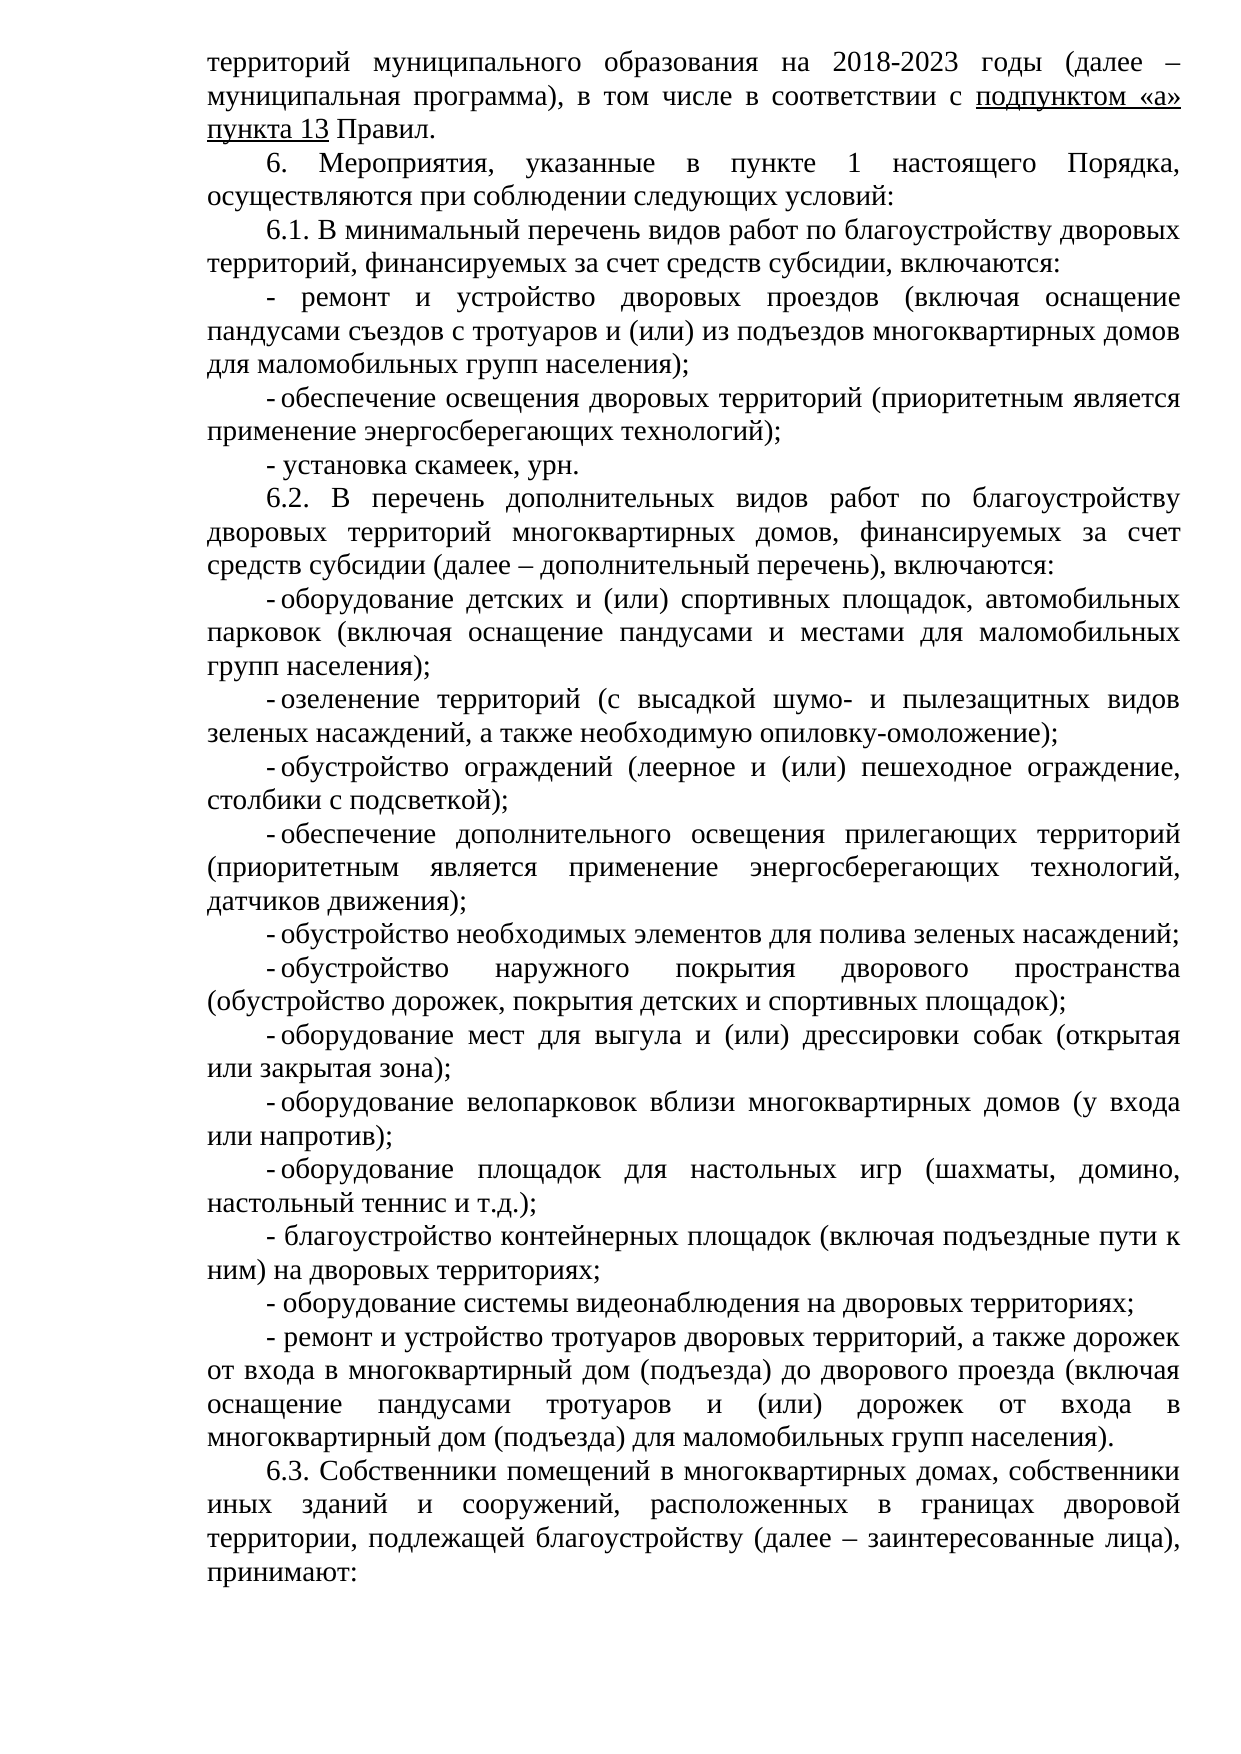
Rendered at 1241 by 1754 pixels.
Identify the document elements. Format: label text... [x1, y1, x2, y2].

text - оборудование площадок для настольных игр (шахматы, домино, настольный теннис и т.д.); [207, 1151, 1181, 1218]
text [207, 44, 1181, 145]
text - обустройство необходимых элементов для полива зеленых насаждений; [207, 916, 1181, 950]
text 6.3. Собственники помещений в многоквартирных домах, собственники иных зданий и сооружений, расположенных в границах дворовой территории, подлежащей благоустройству (далее – заинтересованные лица), принимают: [207, 1453, 1181, 1587]
text - ремонт и устройство дворовых проездов (включая оснащение пандусами съездов с тротуаров и (или) из подъездов многоквартирных домов для маломобильных групп населения); [207, 279, 1181, 380]
text - озеленение территорий (с высадкой шумо- и пылезащитных видов зеленых насаждений, а также необходимую опиловку-омоложение); [207, 682, 1181, 749]
text 6.1. В минимальный перечень видов работ по благоустройству дворовых территорий, финансируемых за счет средств субсидии, включаются: [207, 212, 1181, 279]
text - оборудование системы видеонаблюдения на дворовых территориях; [207, 1285, 1181, 1319]
text - установка скамеек, урн. [207, 447, 1181, 480]
text - оборудование детских и (или) спортивных площадок, автомобильных парковок (включая оснащение пандусами и местами для маломобильных групп населения); [207, 581, 1181, 682]
text - оборудование велопарковок вблизи многоквартирных домов (у входа или напротив); [207, 1084, 1181, 1151]
text - обустройство ограждений (леерное и (или) пешеходное ограждение, столбики с подсветкой); [207, 749, 1181, 816]
text - обеспечение освещения дворовых территорий (приоритетным является применение энергосберегающих технологий); [207, 380, 1181, 447]
text 6.2. В перечень дополнительных видов работ по благоустройству дворовых территорий многоквартирных домов, финансируемых за счет средств субсидии (далее – дополнительный перечень), включаются: [207, 480, 1181, 581]
text - благоустройство контейнерных площадок (включая подъездные пути к ним) на дворовых территориях; [207, 1218, 1181, 1285]
text - оборудование мест для выгула и (или) дрессировки собак (открытая или закрытая зона); [207, 1017, 1181, 1084]
text 6. Мероприятия, указанные в пункте 1 настоящего Порядка, осуществляются при соблюдении следующих условий: [207, 145, 1181, 212]
text - обустройство наружного покрытия дворового пространства (обустройство дорожек, покрытия детских и спортивных площадок); [207, 950, 1181, 1017]
text - ремонт и устройство тротуаров дворовых территорий, а также дорожек от входа в многоквартирный дом (подъезда) до дворового проезда (включая оснащение пандусами тротуаров и (или) дорожек от входа в многоквартирный дом (подъезда) для маломобильных групп населения). [207, 1319, 1181, 1453]
text - обеспечение дополнительного освещения прилегающих территорий (приоритетным является применение энергосберегающих технологий, датчиков движения); [207, 816, 1181, 916]
